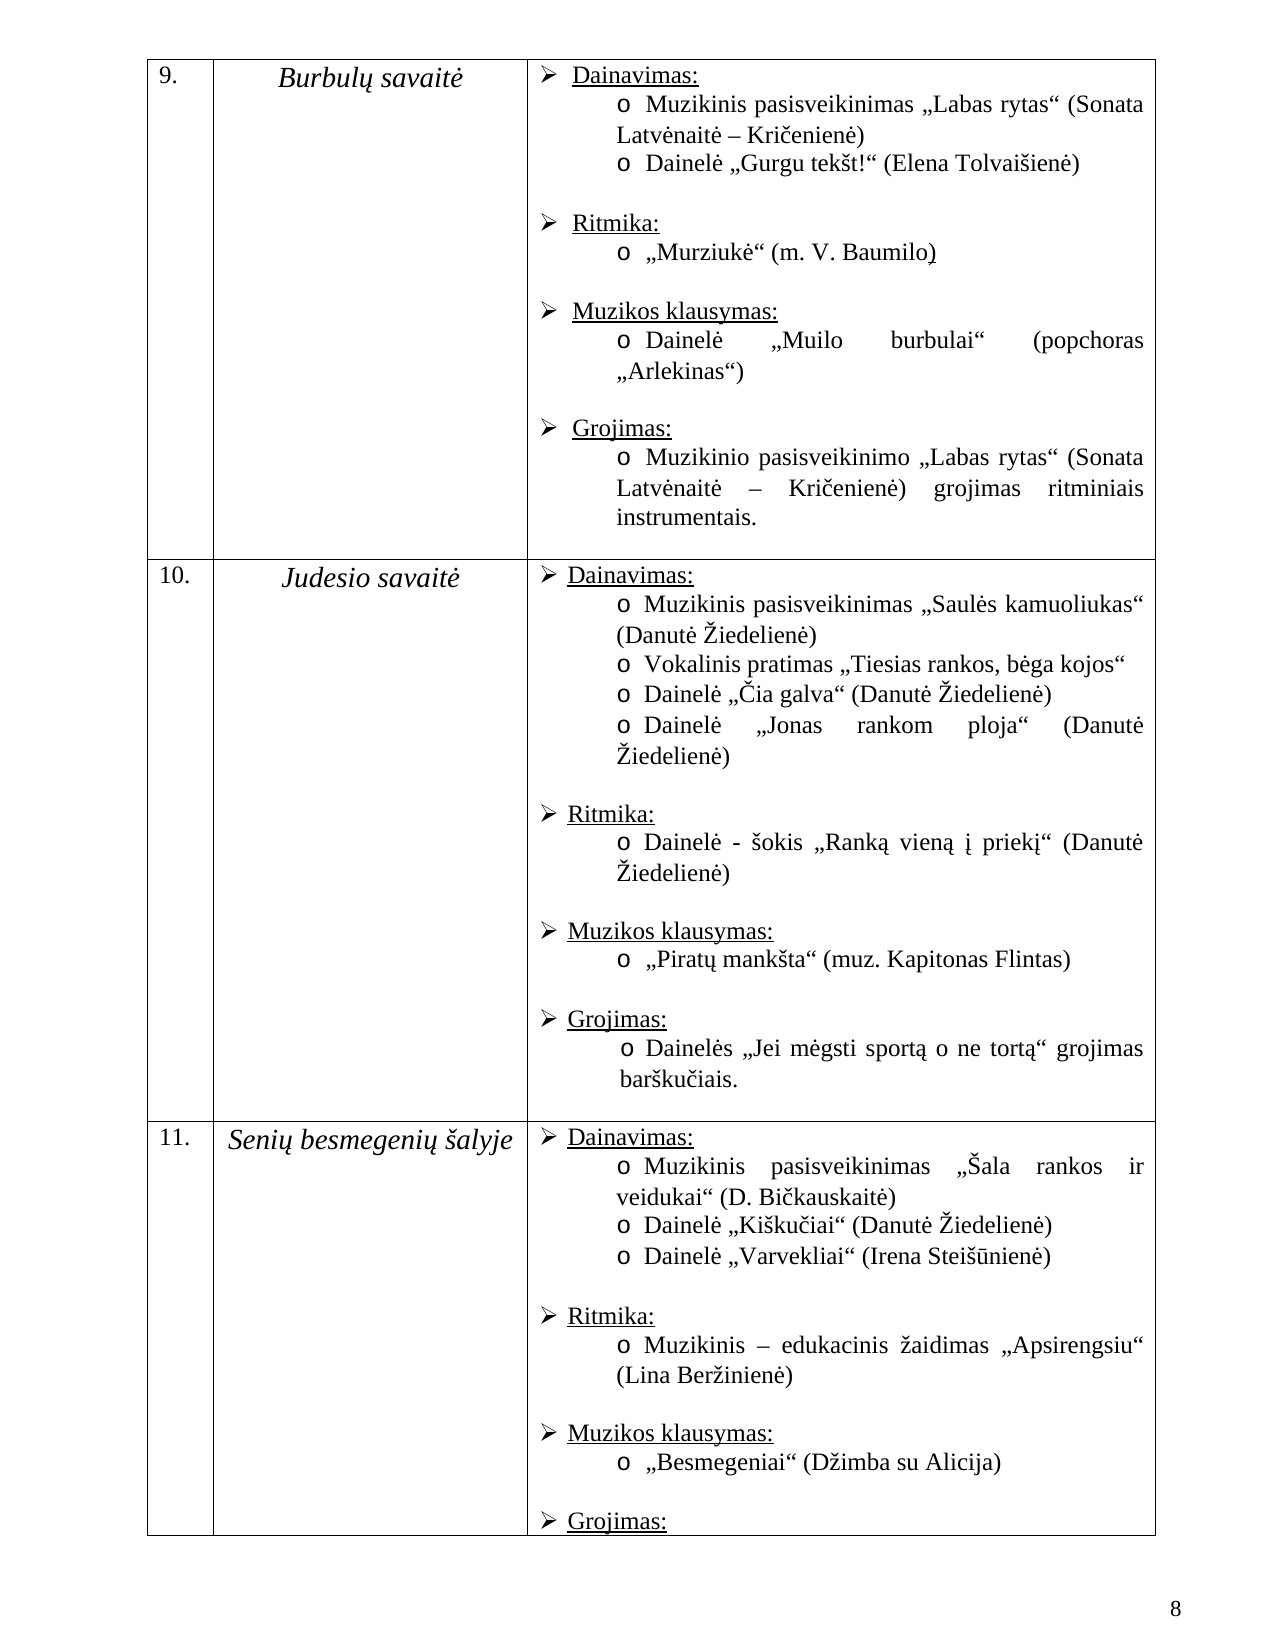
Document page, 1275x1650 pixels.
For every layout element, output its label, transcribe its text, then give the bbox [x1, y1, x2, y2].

table_cell [148, 1122, 213, 1535]
table_cell Dainavimas: Muzikinis pasisveikinimas „Saulės kamuoliukas“ (Danutė Žiedelienė) Vokalinis pratimas „Tiesias rankos, bėga kojos“ Dainelė „Čia galva“ (Danutė Žiedelienė) Dainelė „Jonas rankom ploja“ (Danutė Žiedelienė) Ritmika: Dainelė - šokis „Ranką vieną į priekį“ (Danutė Žiedelienė) Muzikos klausymas: „Piratų mankšta“ (muz. Kapitonas Flintas) Grojimas: Dainelės „Jei mėgsti sportą o ne tortą“ grojimas barškučiais. [528, 560, 1155, 1121]
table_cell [528, 1122, 1155, 1535]
table_cell Judesio savaitė [214, 560, 527, 1121]
table_cell [148, 560, 213, 1121]
table_cell Dainavimas: Muzikinis pasisveikinimas „Labas rytas“ (Sonata Latvėnaitė – Kričenienė) Dainelė „Gurgu tekšt!“ (Elena Tolvaišienė) Ritmika: „Murziukė“ (m. V. Baumilo) Muzikos klausymas: Dainelė „Muilo burbulai“ (popchoras „Arlekinas“) Grojimas: Muzikinio pasisveikinimo „Labas rytas“ (Sonata Latvėnaitė – Kričenienė) grojimas ritminiais instrumentais. [528, 60, 1155, 559]
table_cell [148, 60, 213, 559]
table_cell Burbulų savaitė [214, 60, 527, 559]
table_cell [214, 1122, 527, 1535]
